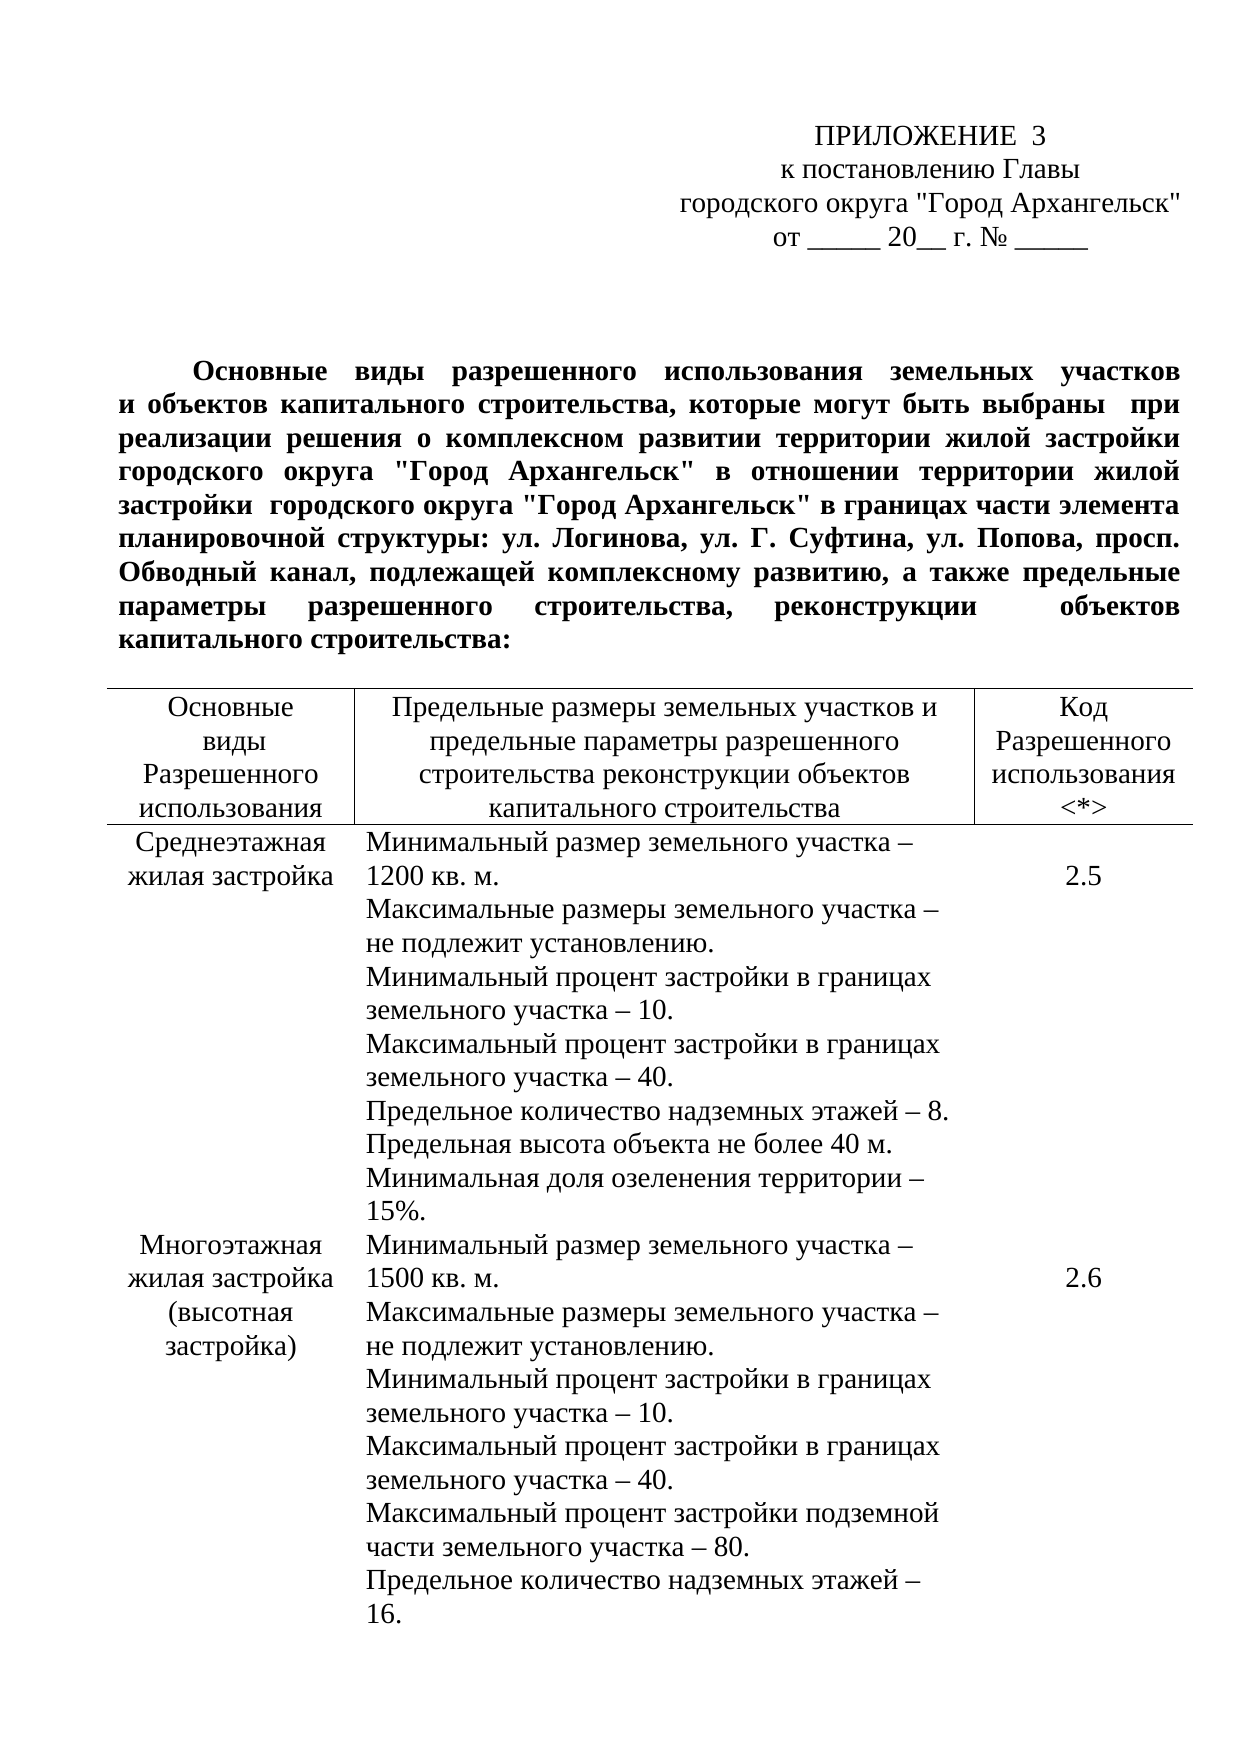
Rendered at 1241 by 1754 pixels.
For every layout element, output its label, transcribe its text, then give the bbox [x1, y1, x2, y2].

table_header Основные виды Разрешенного использования [107, 689, 354, 823]
table_cell 2.5 [975, 825, 1192, 1227]
text городского округа "Город Архангельск" [679, 185, 1181, 219]
text Основные виды разрешенного использования земельных участков и объектов капитального строительства, которые могут быть выбраны при реализации решения о комплексном развитии территории жилой застройки городского округа "Город Архангельск" в отношении территории жилой застройки городского округа "Город Архангельск" в границах части элемента планировочной структуры: ул. Логинова, ул. Г. Суфтина, ул. Попова, просп. Обводный канал, подлежащей комплексному развитию, а также предельные параметры разрешенного строительства, реконструкции объектов капитального строительства: [118, 353, 1181, 655]
text ПРИЛОЖЕНИЕ 3 [679, 118, 1181, 152]
table_cell 2.6 [975, 1227, 1192, 1629]
table_cell Многоэтажная жилая застройка (высотная застройка) [107, 1227, 354, 1629]
text к постановлению Главы [679, 152, 1181, 185]
text от _____ 20__ г. № _____ [679, 219, 1181, 252]
table_header Предельные размеры земельных участков и предельные параметры разрешенного строительства реконструкции объектов капитального строительства [355, 689, 974, 823]
table_cell Минимальный размер земельного участка – 1200 кв. м. Максимальные размеры земельного участка – не подлежит установлению. Минимальный процент застройки в границах земельного участка – 10. Максимальный процент застройки в границах земельного участка – 40. Предельное количество надземных этажей – 8. Предельная высота объекта не более 40 м. Минимальная доля озеленения территории – 15%. [354, 825, 974, 1227]
table_cell Среднеэтажная жилая застройка [107, 825, 354, 1227]
table_header Код Разрешенного использования <*> [975, 689, 1192, 823]
